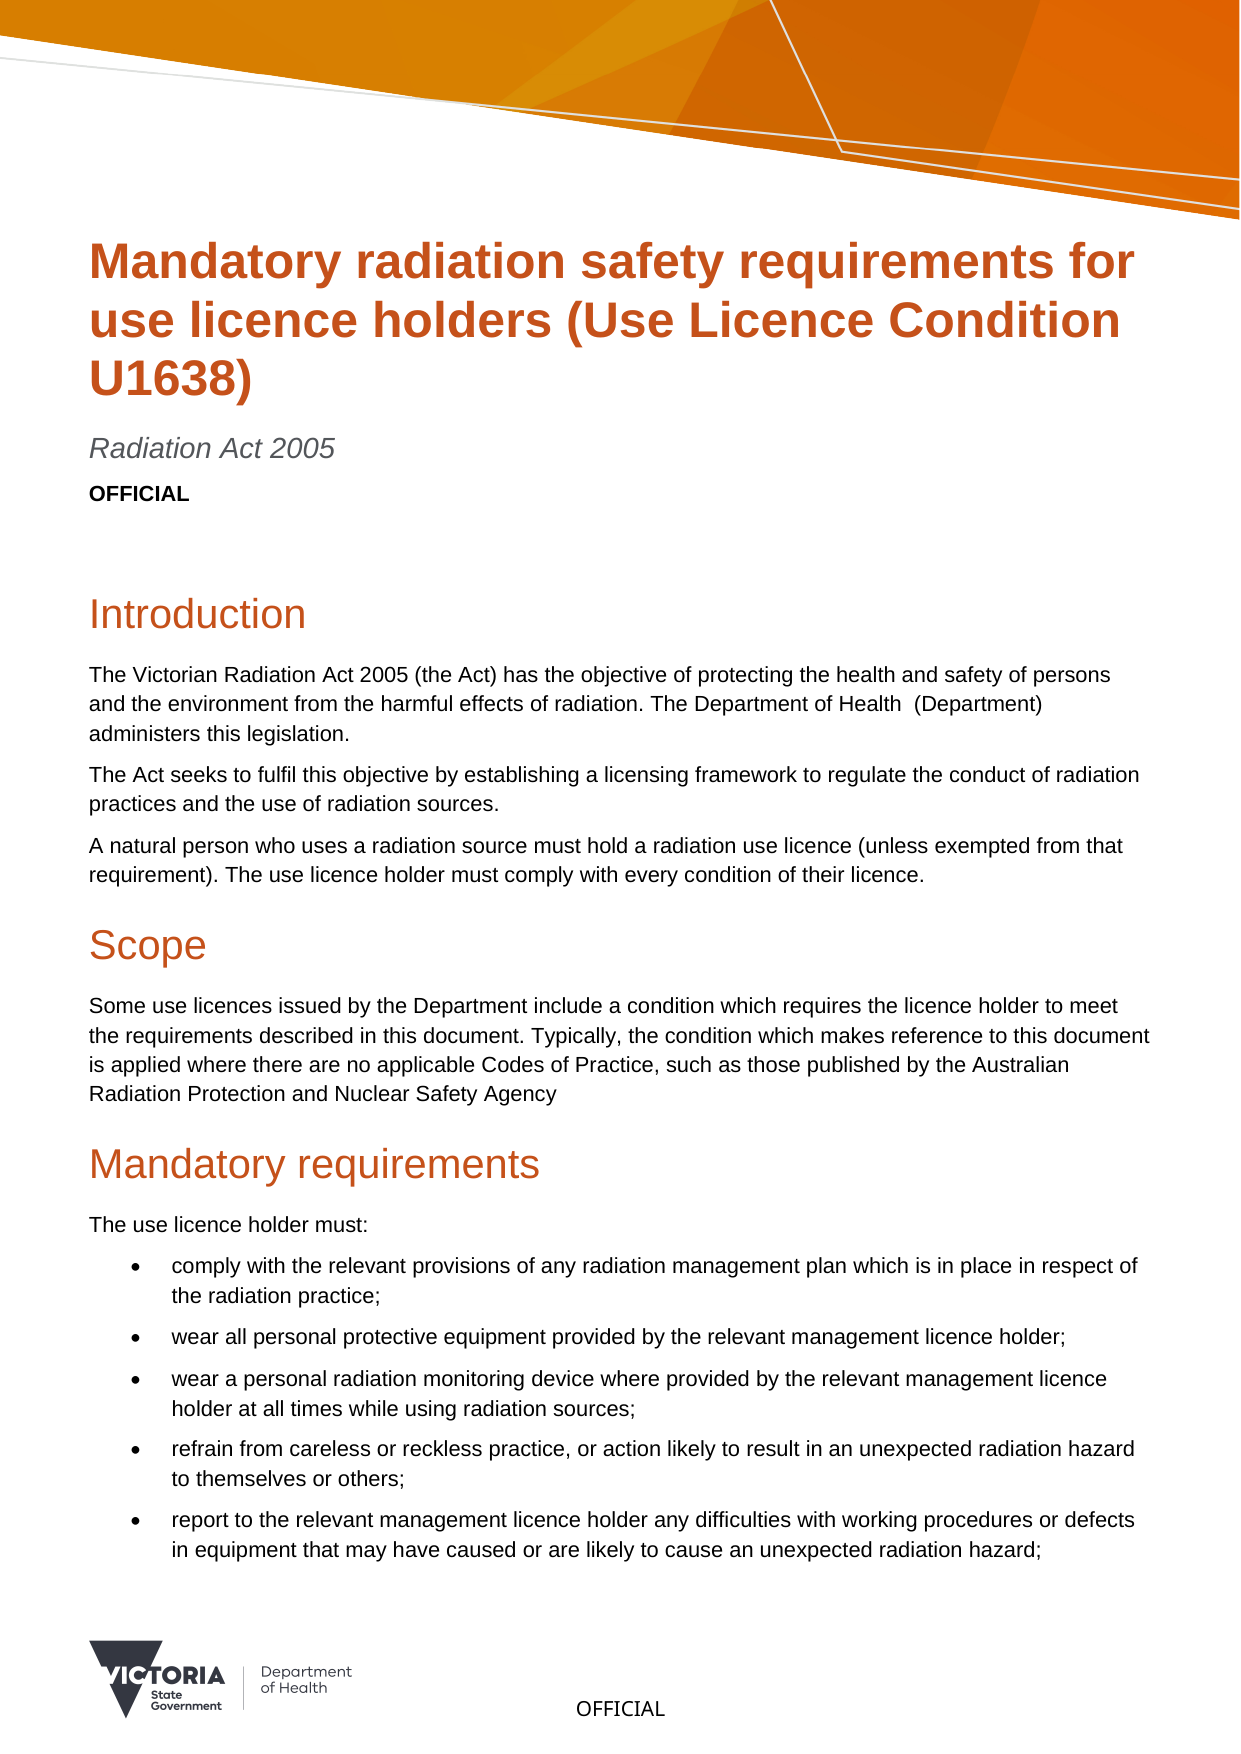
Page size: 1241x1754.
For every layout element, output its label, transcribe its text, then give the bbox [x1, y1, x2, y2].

picture [0, 1595, 1241, 1754]
text report to the relevant management licence holder any difficulties with working procedures or defects in equipment that may have caused or are likely to cause an unexpected radiation hazard; [130, 1504, 1152, 1562]
subtitle Introduction [89, 589, 1152, 637]
table_cell Radiation Act 2005 [89, 431, 1167, 477]
text Some use licences issued by the Department include a condition which requires the licence holder to meet the requirements described in this document. Typically, the condition which makes reference to this document is applied where there are no applicable Codes of Practice, such as those published by the Australian Radiation Protection and Nuclear Safety Agency [89, 989, 1152, 1106]
text The Victorian Radiation Act 2005 (the Act) has the objective of protecting the health and safety of persons and the environment from the harmful effects of radiation. The Department of Health (Department) administers this legislation. [89, 658, 1152, 746]
table_cell [89, 477, 1167, 506]
text wear all personal protective equipment provided by the relevant management licence holder; [130, 1321, 1152, 1350]
text The use licence holder must: [89, 1208, 1152, 1237]
text wear a personal radiation monitoring device where provided by the relevant management licence holder at all times while using radiation sources; [130, 1362, 1152, 1421]
table_header Mandatory radiation safety requirements for use licence holders (Use Licence Condition U1638) [89, 71, 1167, 431]
subtitle Mandatory requirements [89, 1139, 1152, 1187]
text A natural person who uses a radiation source must hold a radiation use licence (unless exempted from that requirement). The use licence holder must comply with every condition of their licence. [89, 829, 1152, 887]
text The Act seeks to fulfil this objective by establishing a licensing framework to regulate the conduct of radiation practices and the use of radiation sources. [89, 758, 1152, 816]
text comply with the relevant provisions of any radiation management plan which is in place in respect of the radiation practice; [130, 1250, 1152, 1308]
text refrain from careless or reckless practice, or action likely to result in an unexpected radiation hazard to themselves or others; [130, 1433, 1152, 1491]
picture [0, 0, 1240, 223]
subtitle Scope [89, 921, 1152, 968]
